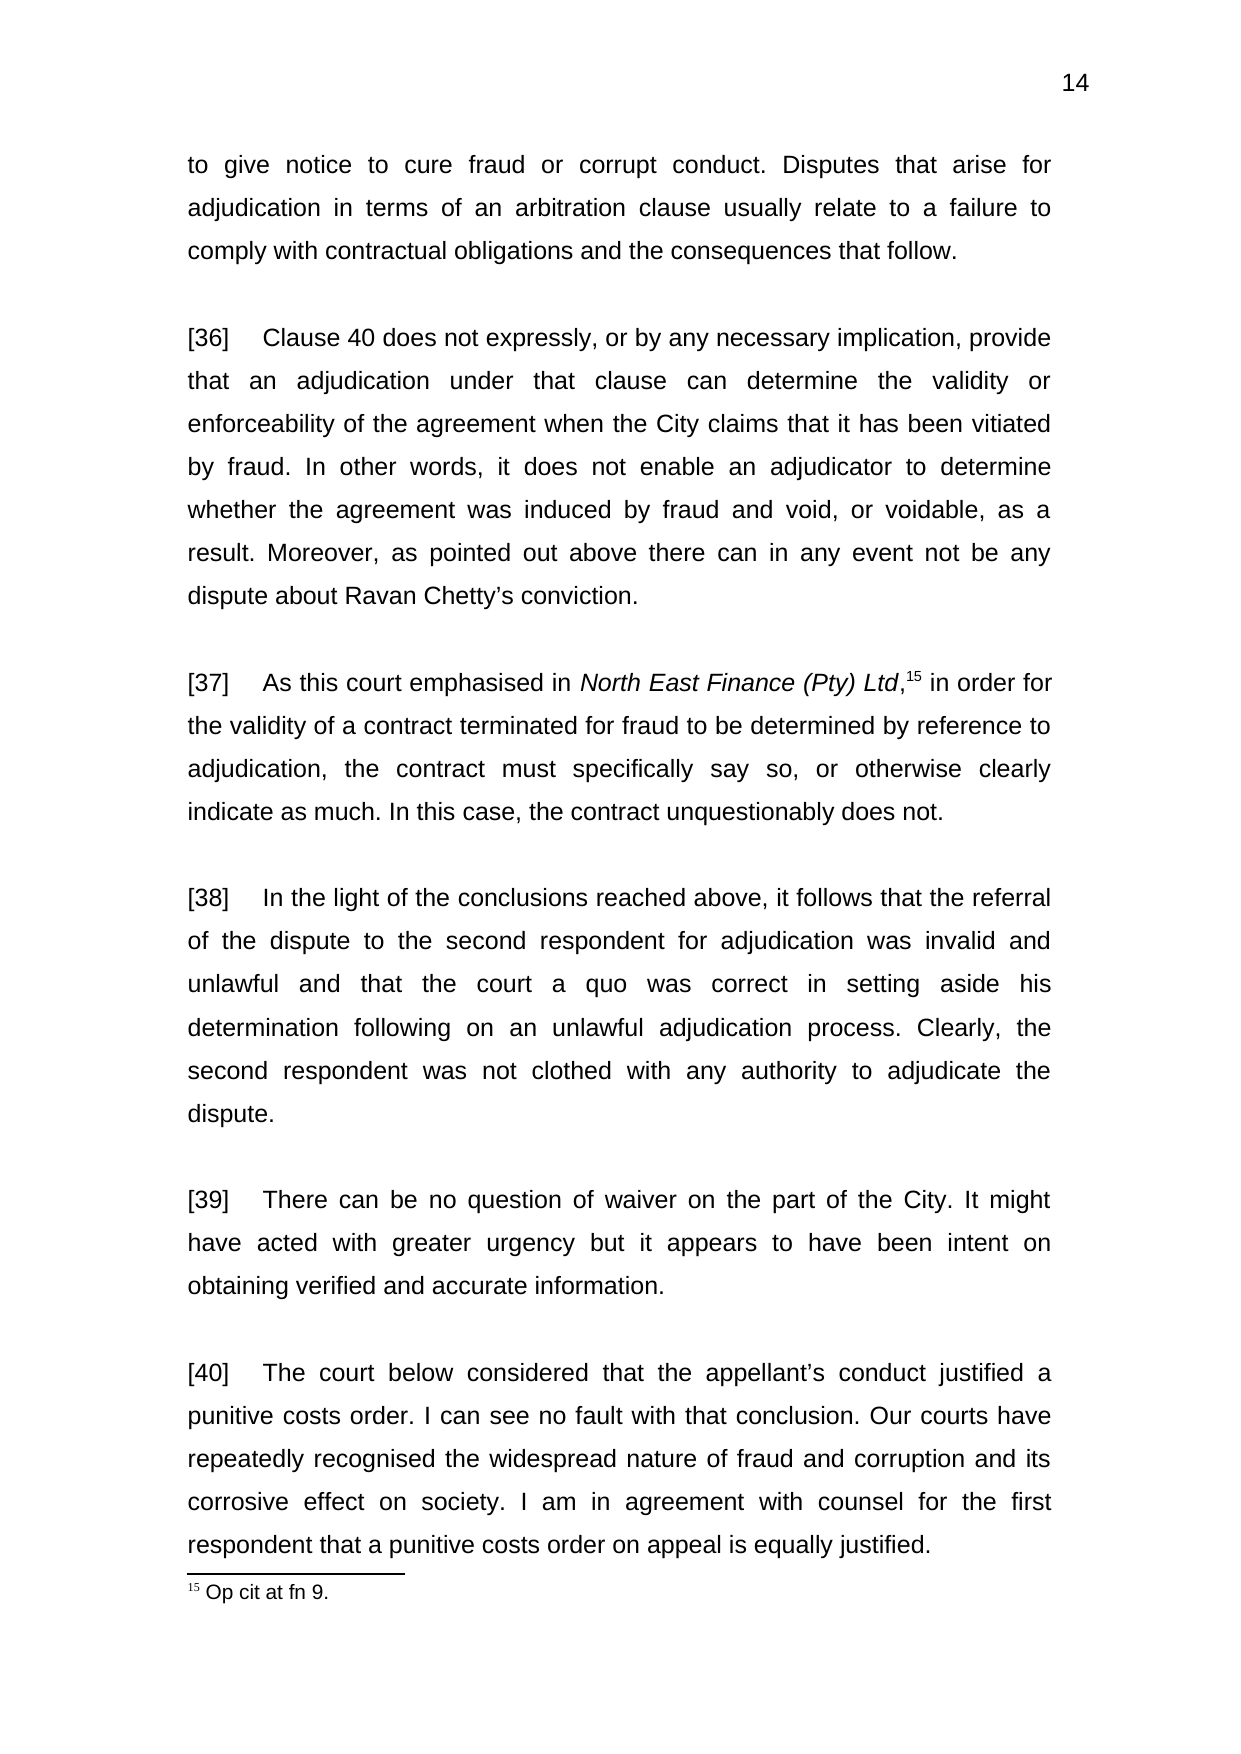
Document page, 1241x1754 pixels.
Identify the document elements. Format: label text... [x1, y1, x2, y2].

text [39] There can be no question of waiver on the part of the City. It might have acted with greater urgency but it appears to have been intent on obtaining verified and accurate information. [187, 1185, 1053, 1300]
text [40] The court below considered that the appellant’s conduct justified a punitive costs order. I can see no fault with that conclusion. Our courts have repeatedly recognised the widespread nature of fraud and corruption and its corrosive effect on society. I am in agreement with counsel for the first respondent that a punitive costs order on appeal is equally justified. [187, 1357, 1053, 1559]
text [187, 150, 1053, 265]
text [36] Clause 40 does not expressly, or by any necessary implication, provide that an adjudication under that clause can determine the validity or enforceability of the agreement when the City claims that it has been vitiated by fraud. In other words, it does not enable an adjudicator to determine whether the agreement was induced by fraud and void, or voidable, as a result. Moreover, as pointed out above there can in any event not be any dispute about Ravan Chetty’s conviction. [187, 322, 1053, 610]
text [37] As this court emphasised in North East Finance (Pty) Ltd, in order for the validity of a contract terminated for fraud to be determined by reference to adjudication, the contract must specifically say so, or otherwise clearly indicate as much. In this case, the contract unquestionably does not. [187, 667, 1053, 826]
text [38] In the light of the conclusions reached above, it follows that the referral of the dispute to the second respondent for adjudication was invalid and unlawful and that the court a quo was correct in setting aside his determination following on an unlawful adjudication process. Clearly, the second respondent was not clothed with any authority to adjudicate the dispute. [187, 883, 1053, 1127]
